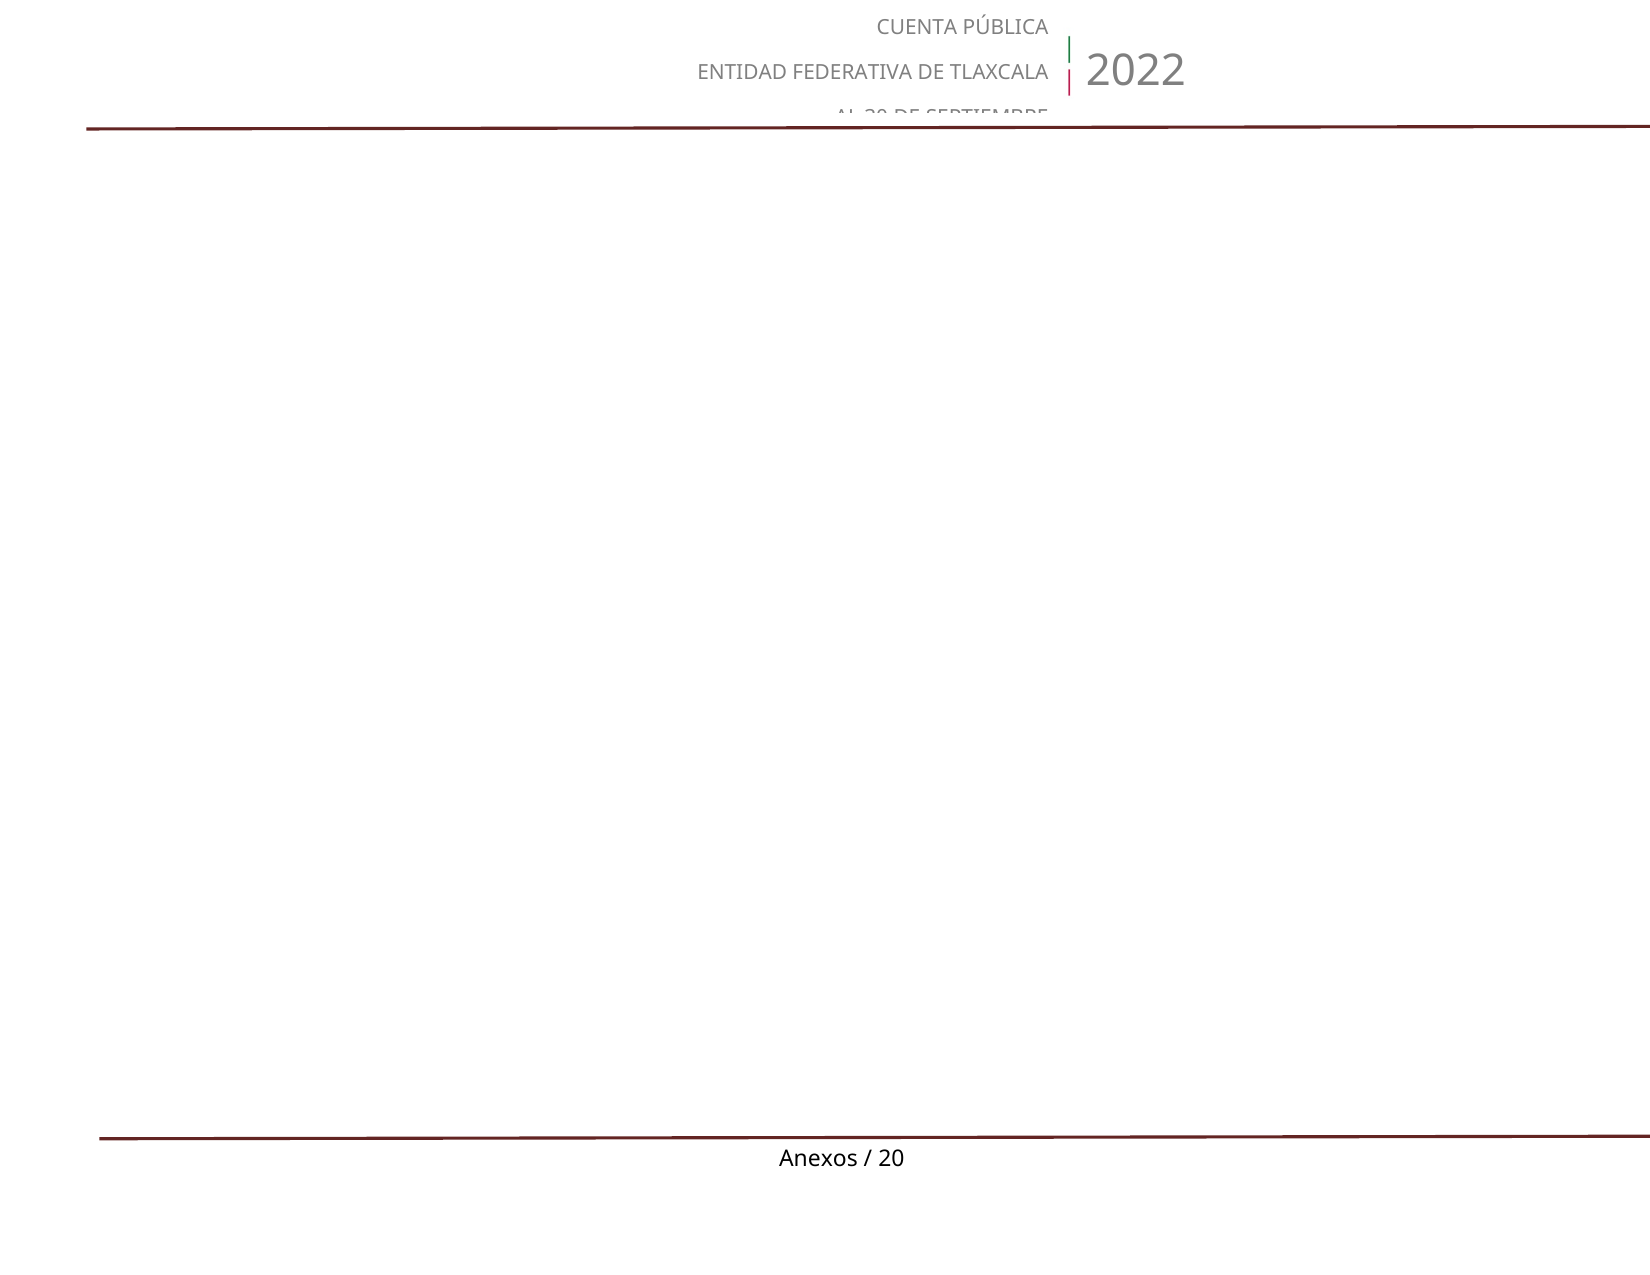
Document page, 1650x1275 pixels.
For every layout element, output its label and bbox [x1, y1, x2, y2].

picture [1063, 27, 1079, 99]
